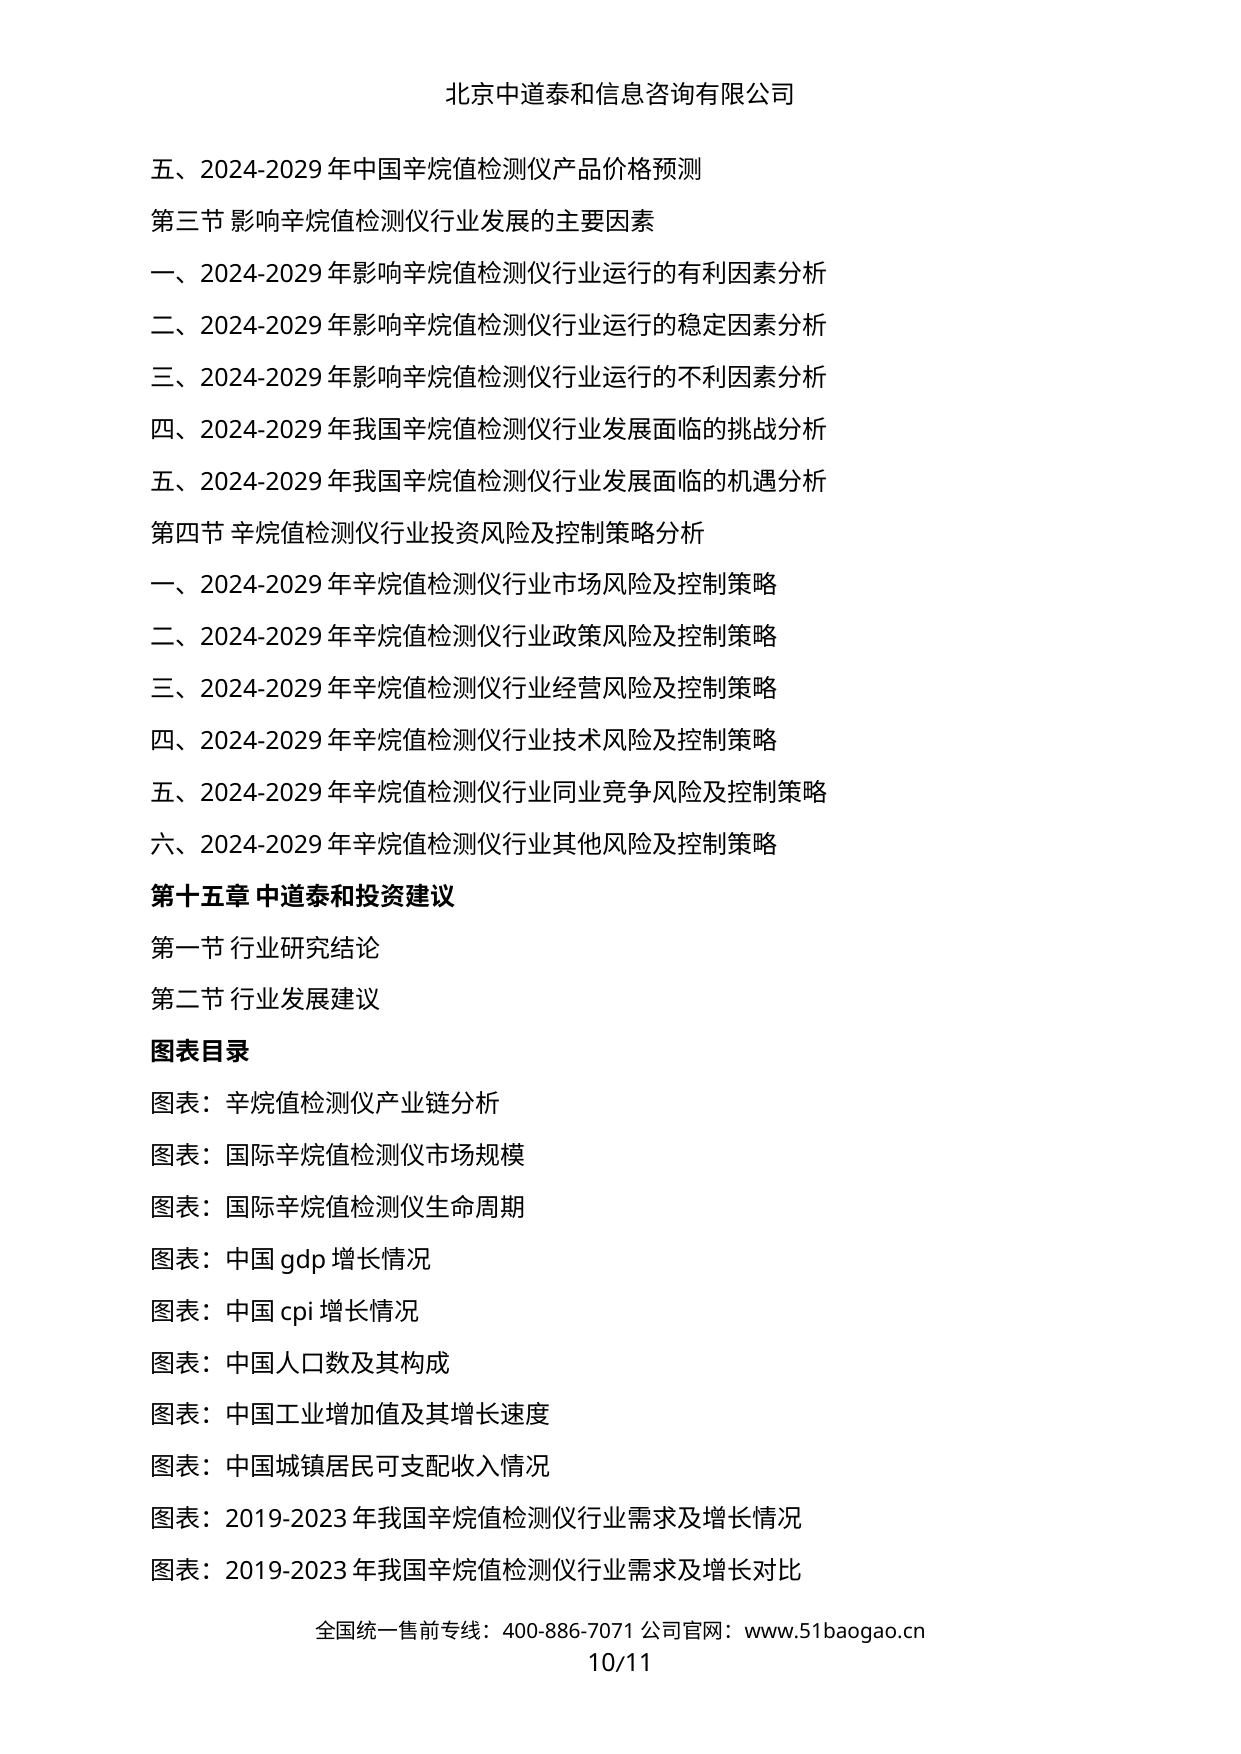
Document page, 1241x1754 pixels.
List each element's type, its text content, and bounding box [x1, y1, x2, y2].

text 第四节 辛烷值检测仪行业投资风险及控制策略分析 [150, 513, 1090, 549]
text 四、2024-2029年辛烷值检测仪行业技术风险及控制策略 [150, 721, 1090, 757]
text 五、2024-2029年辛烷值检测仪行业同业竞争风险及控制策略 [150, 772, 1090, 809]
text 一、2024-2029年影响辛烷值检测仪行业运行的有利因素分析 [150, 254, 1090, 290]
text 四、2024-2029年我国辛烷值检测仪行业发展面临的挑战分析 [150, 409, 1090, 446]
text 图表：国际辛烷值检测仪市场规模 [150, 1136, 1090, 1172]
text 三、2024-2029年影响辛烷值检测仪行业运行的不利因素分析 [150, 357, 1090, 394]
text 三、2024-2029年辛烷值检测仪行业经营风险及控制策略 [150, 669, 1090, 705]
text 第二节 行业发展建议 [150, 980, 1090, 1016]
text 图表：2019-2023年我国辛烷值检测仪行业需求及增长对比 [150, 1551, 1090, 1587]
text 五、2024-2029年中国辛烷值检测仪产品价格预测 [150, 150, 1090, 186]
text 五、2024-2029年我国辛烷值检测仪行业发展面临的机遇分析 [150, 461, 1090, 497]
text 第三节 影响辛烷值检测仪行业发展的主要因素 [150, 202, 1090, 238]
text 第十五章 中道泰和投资建议 [150, 876, 1090, 912]
text 图表：中国cpi增长情况 [150, 1291, 1090, 1327]
text 图表：国际辛烷值检测仪生命周期 [150, 1187, 1090, 1224]
text 图表：中国gdp增长情况 [150, 1239, 1090, 1276]
text 图表：中国城镇居民可支配收入情况 [150, 1447, 1090, 1483]
text 图表：中国工业增加值及其增长速度 [150, 1395, 1090, 1431]
text 图表目录 [150, 1032, 1090, 1068]
text 图表：辛烷值检测仪产业链分析 [150, 1084, 1090, 1120]
text 第一节 行业研究结论 [150, 928, 1090, 964]
text 图表：2019-2023年我国辛烷值检测仪行业需求及增长情况 [150, 1499, 1090, 1535]
text 图表：中国人口数及其构成 [150, 1343, 1090, 1379]
text 一、2024-2029年辛烷值检测仪行业市场风险及控制策略 [150, 565, 1090, 601]
text 六、2024-2029年辛烷值检测仪行业其他风险及控制策略 [150, 824, 1090, 861]
text 二、2024-2029年辛烷值检测仪行业政策风险及控制策略 [150, 617, 1090, 653]
text 二、2024-2029年影响辛烷值检测仪行业运行的稳定因素分析 [150, 306, 1090, 342]
